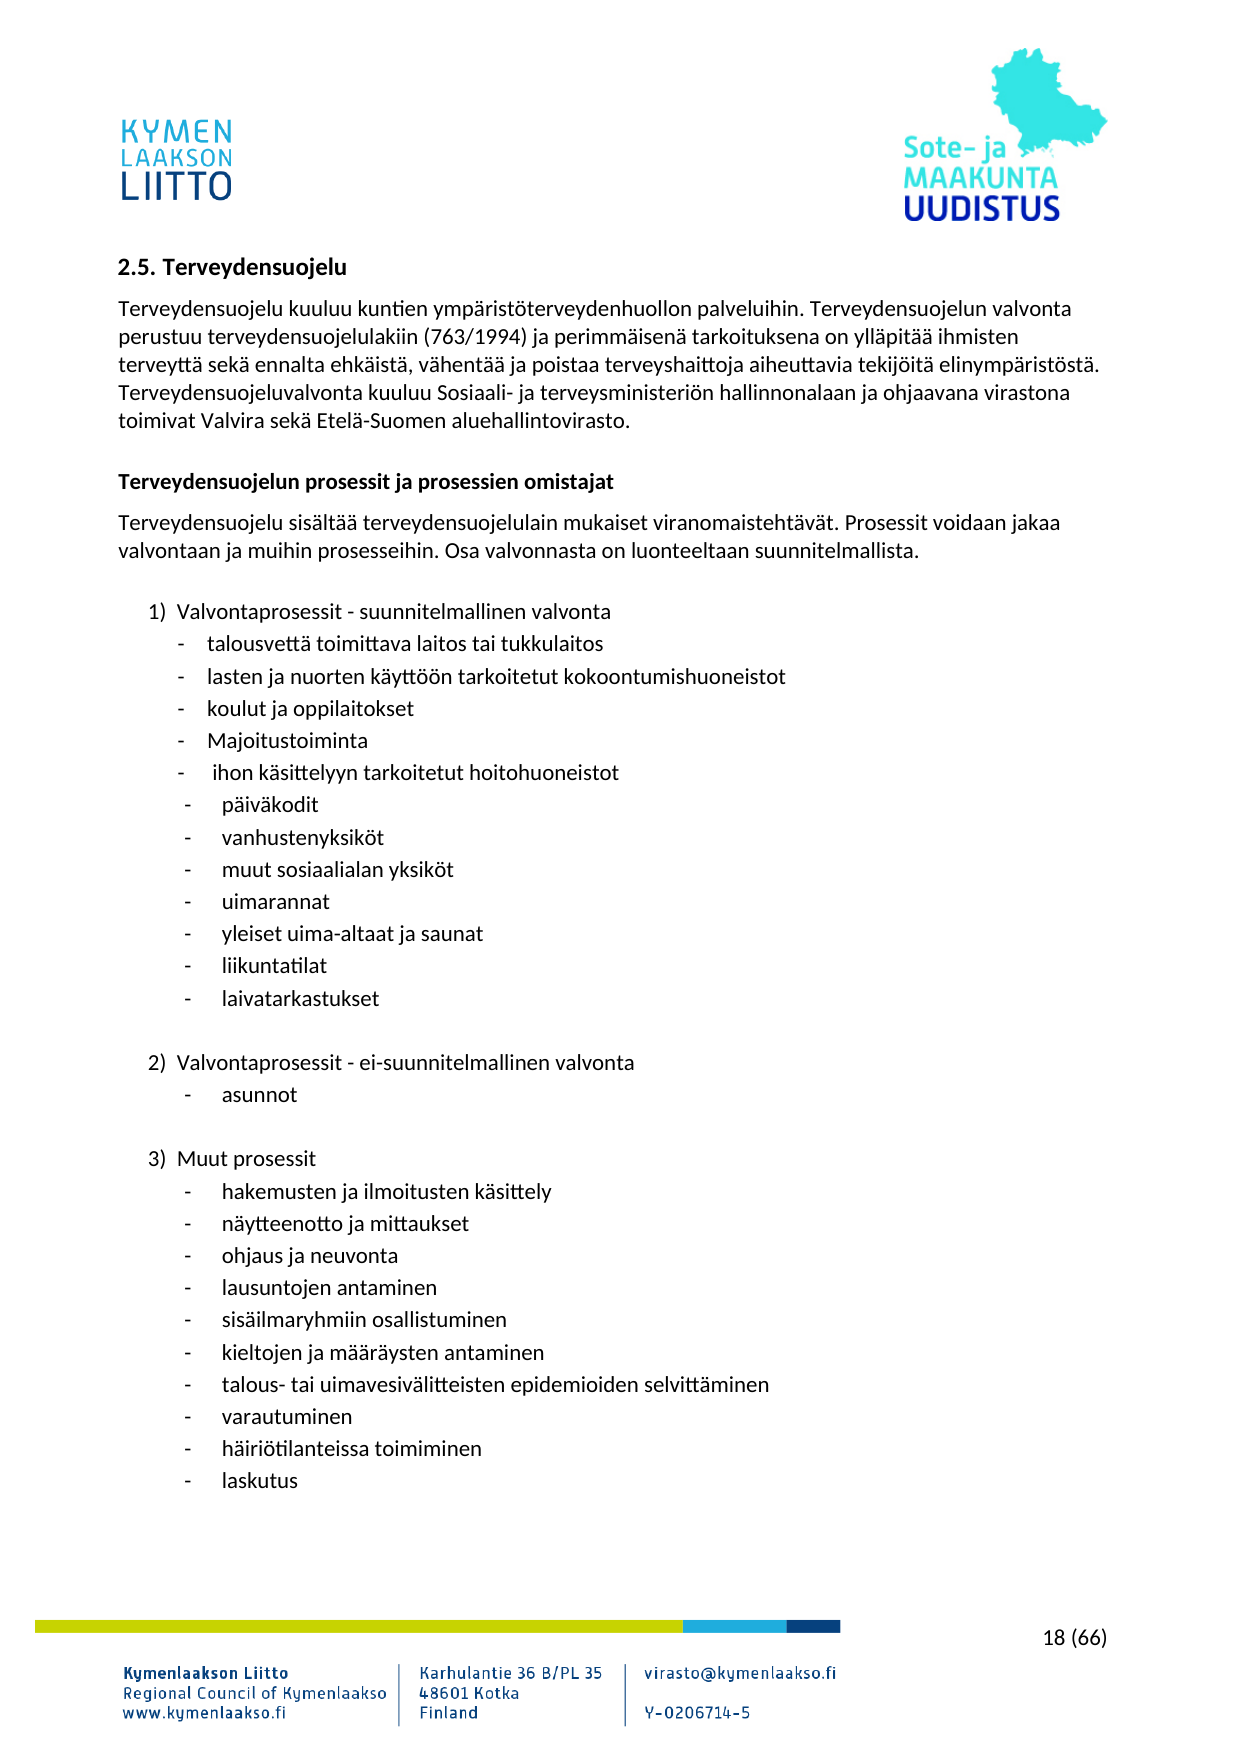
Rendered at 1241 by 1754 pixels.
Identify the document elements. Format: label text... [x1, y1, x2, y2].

text Terveydensuojelu kuuluu kuntien ympäristöterveydenhuollon palveluihin. Terveydensuojelun valvonta perustuu terveydensuojelulakiin (763/1994) ja perimmäisenä tarkoituksena on ylläpitää ihmisten terveyttä sekä ennalta ehkäistä, vähentää ja poistaa terveyshaittoja aiheuttavia tekijöitä elinympäristöstä. Terveydensuojeluvalvonta kuuluu Sosiaali- ja terveysministeriön hallinnonalaan ja ohjaavana virastona toimivat Valvira sekä Etelä-Suomen aluehallintovirasto. [118, 294, 1107, 434]
text Terveydensuojelu sisältää terveydensuojelulain mukaiset viranomaistehtävät. Prosessit voidaan jakaa valvontaan ja muihin prosesseihin. Osa valvonnasta on luonteeltaan suunnitelmallista. [118, 508, 1107, 564]
list lasten ja nuorten käyttöön tarkoitetut kokoontumishuoneistot [88, 662, 1107, 690]
text 3) Muut prosessit [118, 1144, 1107, 1173]
picture [35, 1585, 1241, 1754]
list uimarannat [184, 887, 1107, 915]
list kieltojen ja määräysten antaminen [184, 1338, 1107, 1366]
list talous- tai uimavesivälitteisten epidemioiden selvittäminen [184, 1370, 1107, 1398]
text 2) Valvontaprosessit - ei-suunnitelmallinen valvonta [118, 1048, 1107, 1076]
picture [32, 46, 1241, 324]
list vanhustenyksiköt [184, 823, 1107, 851]
list asunnot [184, 1080, 1107, 1108]
list yleiset uima-altaat ja saunat [184, 919, 1107, 947]
text Terveydensuojelun prosessit ja prosessien omistajat [118, 467, 1107, 496]
list päiväkodit [184, 791, 1107, 818]
list näytteenotto ja mittaukset [184, 1209, 1107, 1237]
text Terveydensuojelu [117, 251, 1107, 282]
list lausuntojen antaminen [184, 1273, 1107, 1301]
list Majoitustoiminta [88, 726, 1107, 754]
text 1) Valvontaprosessit - suunnitelmallinen valvonta [88, 597, 1107, 625]
list hakemusten ja ilmoitusten käsittely [184, 1177, 1107, 1205]
list varautuminen [184, 1402, 1107, 1430]
list sisäilmaryhmiin osallistuminen [184, 1306, 1107, 1333]
list koulut ja oppilaitokset [88, 694, 1107, 722]
list laivatarkastukset [184, 984, 1107, 1012]
list muut sosiaalialan yksiköt [184, 855, 1107, 883]
list ihon käsittelyyn tarkoitetut hoitohuoneistot [88, 758, 1107, 786]
list talousvettä toimittava laitos tai tukkulaitos [88, 629, 1107, 658]
list häiriötilanteissa toimiminen [184, 1434, 1107, 1462]
list ohjaus ja neuvonta [184, 1241, 1107, 1269]
list liikuntatilat [184, 951, 1107, 979]
list laskutus [184, 1466, 1107, 1494]
